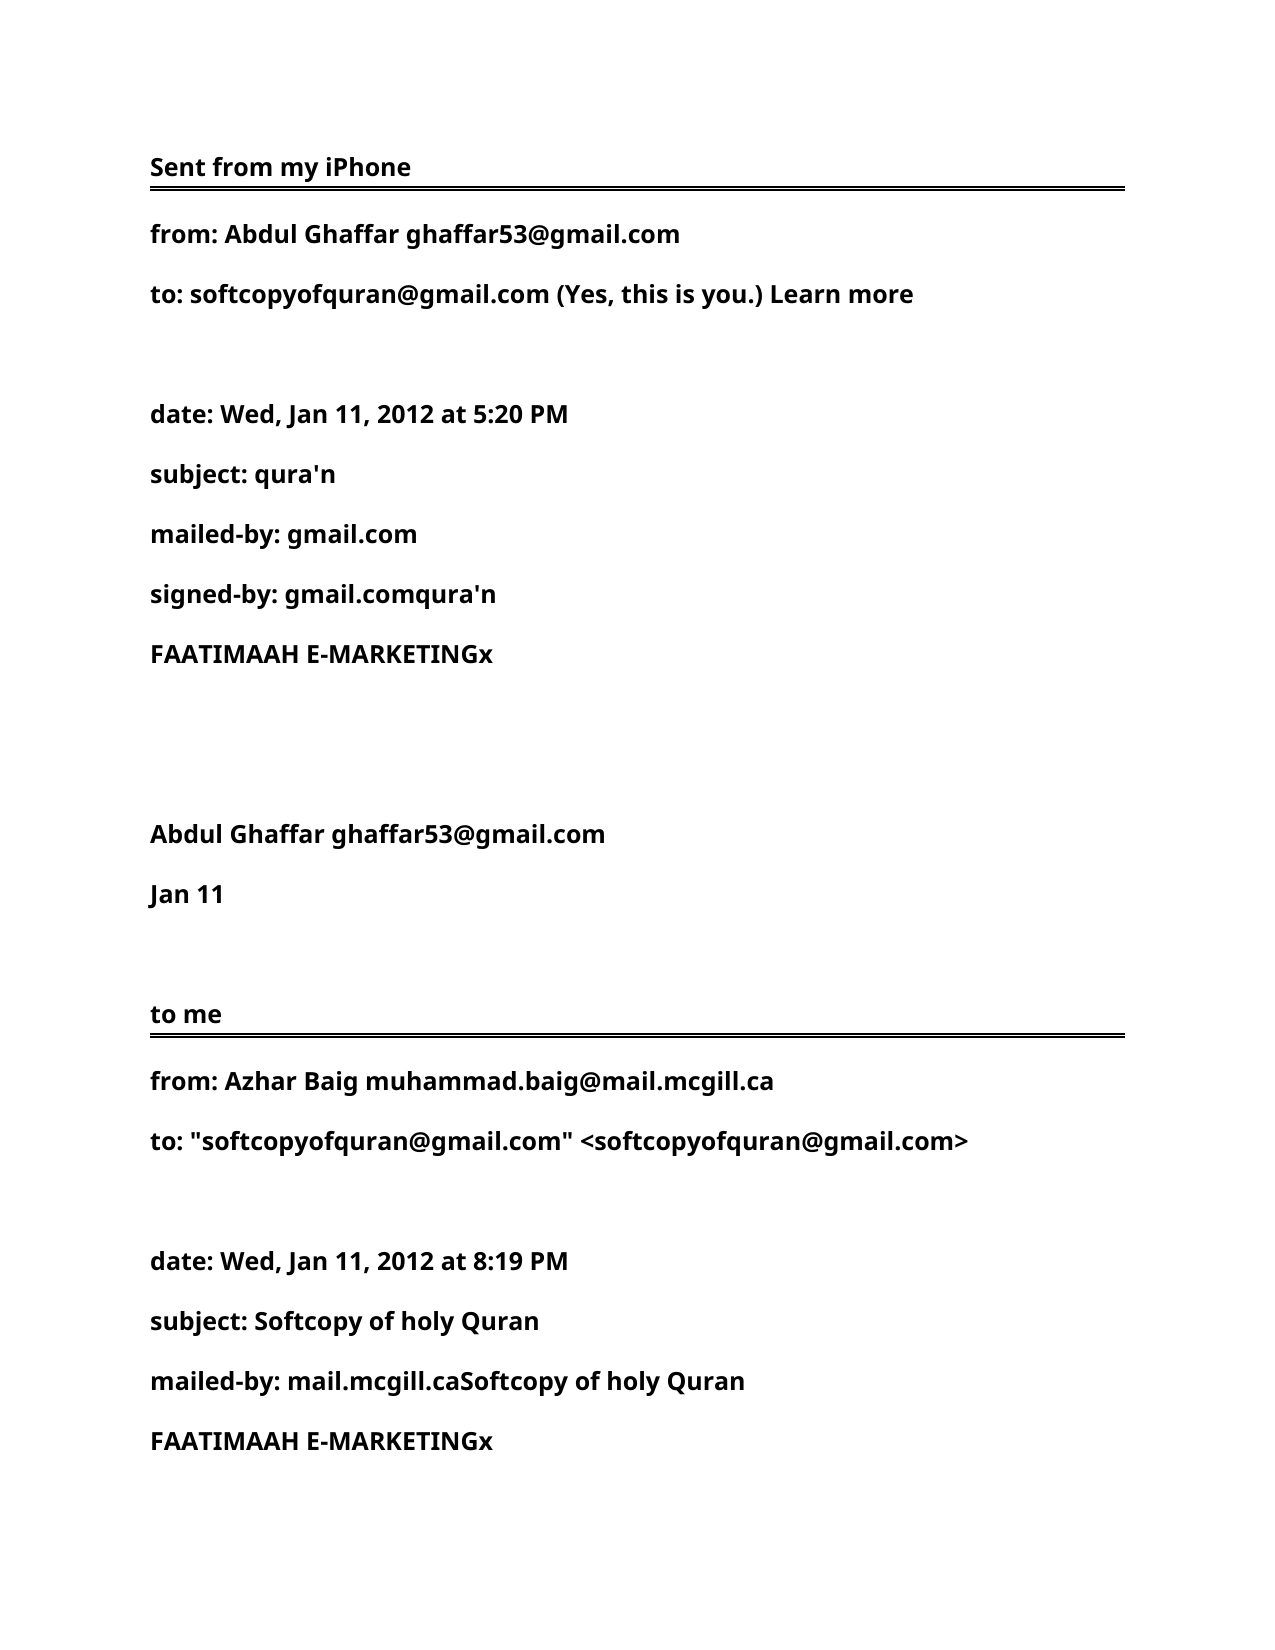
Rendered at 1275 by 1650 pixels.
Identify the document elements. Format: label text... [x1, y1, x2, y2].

text from: Abdul Ghaffar ghaffar53@gmail.com [150, 217, 1125, 251]
text mailed-by: gmail.com [150, 517, 1125, 551]
text FAATIMAAH E-MARKETINGx [150, 637, 1125, 671]
text subject: Softcopy of holy Quran [150, 1303, 1125, 1338]
text mailed-by: mail.mcgill.caSoftcopy of holy Quran [150, 1363, 1125, 1398]
text from: Azhar Baig muhammad.baig@mail.mcgill.ca [150, 1063, 1125, 1098]
text Sent from my iPhone [150, 150, 1125, 186]
text to: softcopyofquran@gmail.com (Yes, this is you.) Learn more [150, 277, 1125, 311]
text FAATIMAAH E-MARKETINGx [150, 1423, 1125, 1458]
text to me [150, 997, 1125, 1033]
text Abdul Ghaffar ghaffar53@gmail.com [150, 817, 1125, 851]
text signed-by: gmail.comqura'n [150, 577, 1125, 611]
text Jan 11 [150, 877, 1125, 911]
text to: "softcopyofquran@gmail.com" <softcopyofquran@gmail.com> [150, 1123, 1125, 1158]
text subject: qura'n [150, 457, 1125, 491]
text date: Wed, Jan 11, 2012 at 5:20 PM [150, 397, 1125, 431]
text date: Wed, Jan 11, 2012 at 8:19 PM [150, 1243, 1125, 1278]
